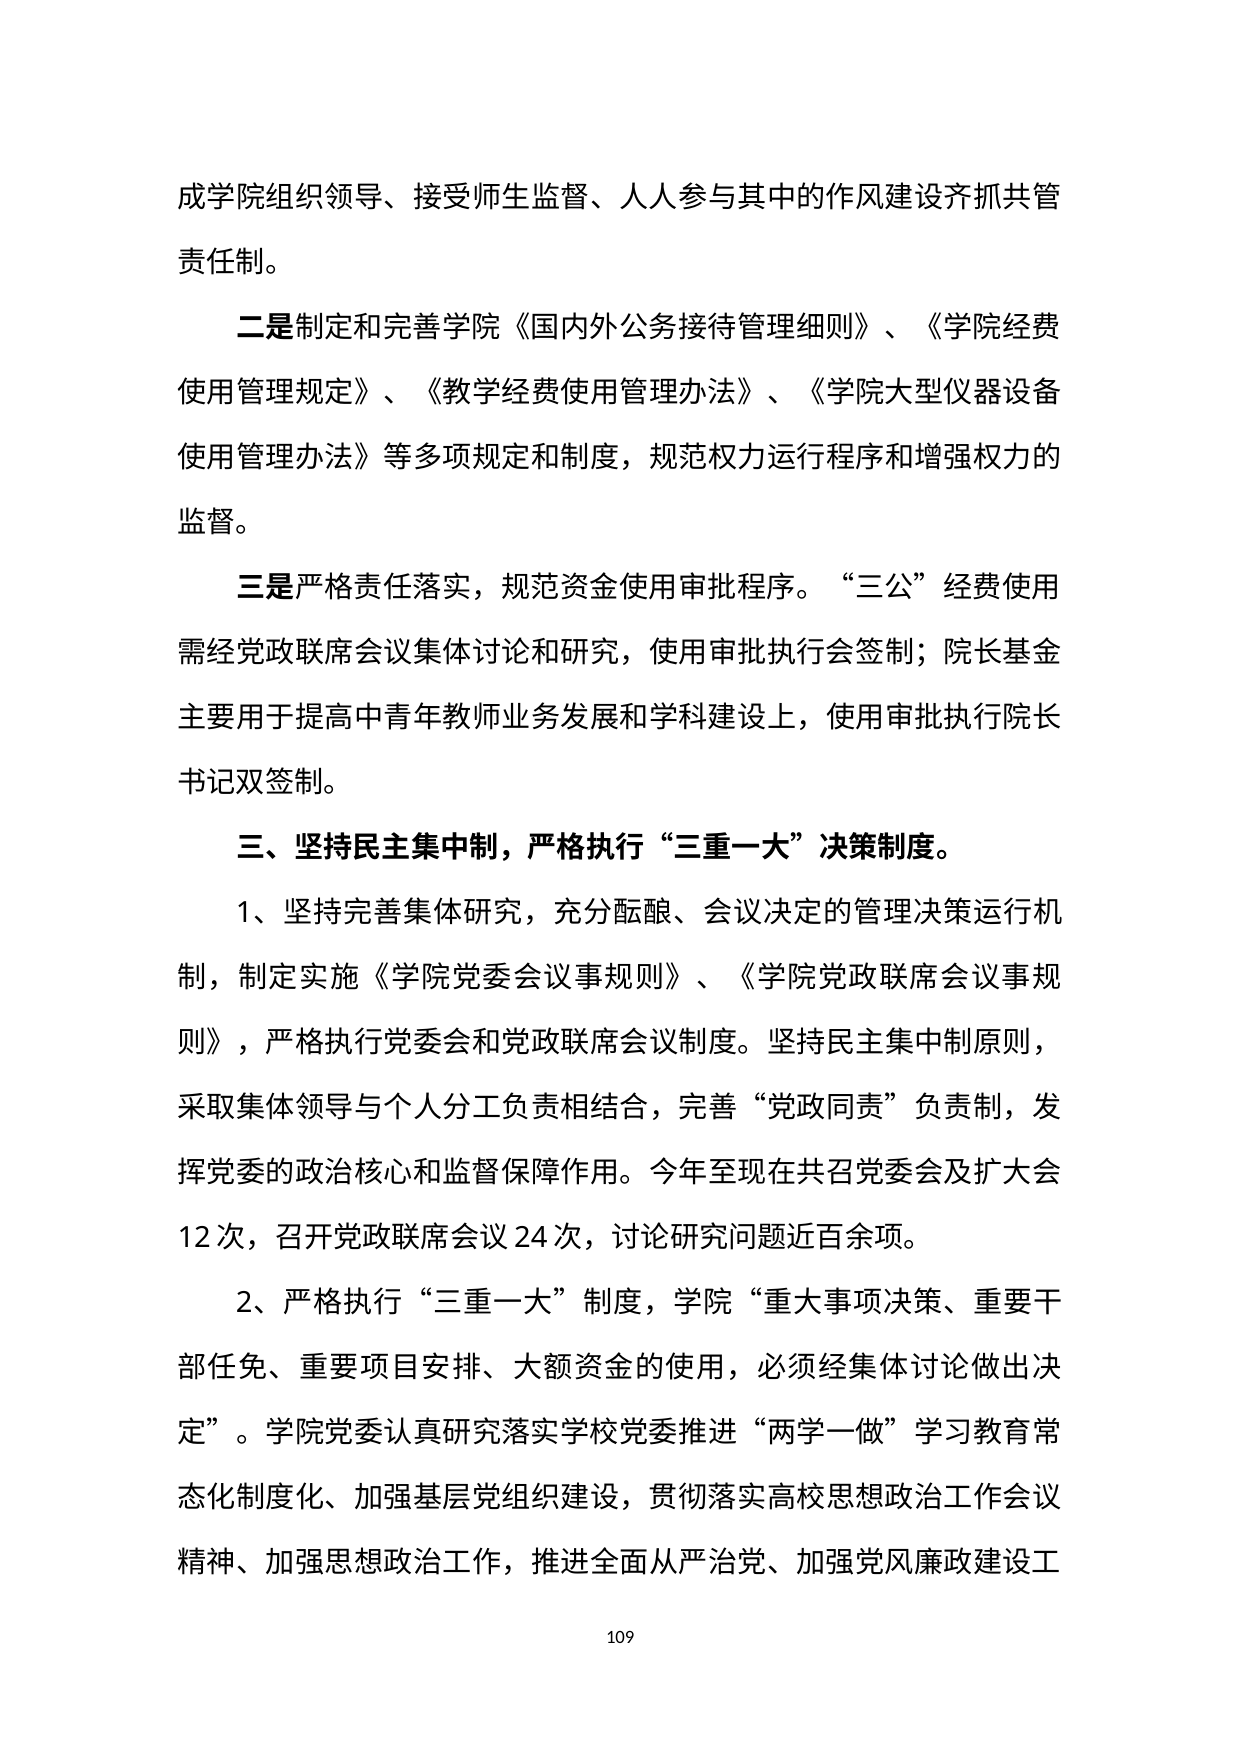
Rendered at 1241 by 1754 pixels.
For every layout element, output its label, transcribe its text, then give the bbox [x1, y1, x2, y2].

text 1、坚持完善集体研究，充分酝酿、会议决定的管理决策运行机制，制定实施《学院党委会议事规则》、《学院党政联席会议事规则》，严格执行党委会和党政联席会议制度。坚持民主集中制原则，采取集体领导与个人分工负责相结合，完善“党政同责”负责制，发挥党委的政治核心和监督保障作用。今年至现在共召党委会及扩大会12次，召开党政联席会议24次，讨论研究问题近百余项。 [177, 877, 1063, 1267]
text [177, 1267, 1063, 1592]
text 三是严格责任落实，规范资金使用审批程序。“三公”经费使用需经党政联席会议集体讨论和研究，使用审批执行会签制；院长基金主要用于提高中青年教师业务发展和学科建设上，使用审批执行院长、书记双签制。 [177, 552, 1063, 812]
text 二是制定和完善学院《国内外公务接待管理细则》、《学院经费使用管理规定》、《教学经费使用管理办法》、《学院大型仪器设备使用管理办法》等多项规定和制度，规范权力运行程序和增强权力的监督。 [177, 292, 1063, 552]
text 三、坚持民主集中制，严格执行“三重一大”决策制度。 [177, 812, 1063, 877]
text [177, 162, 1063, 292]
